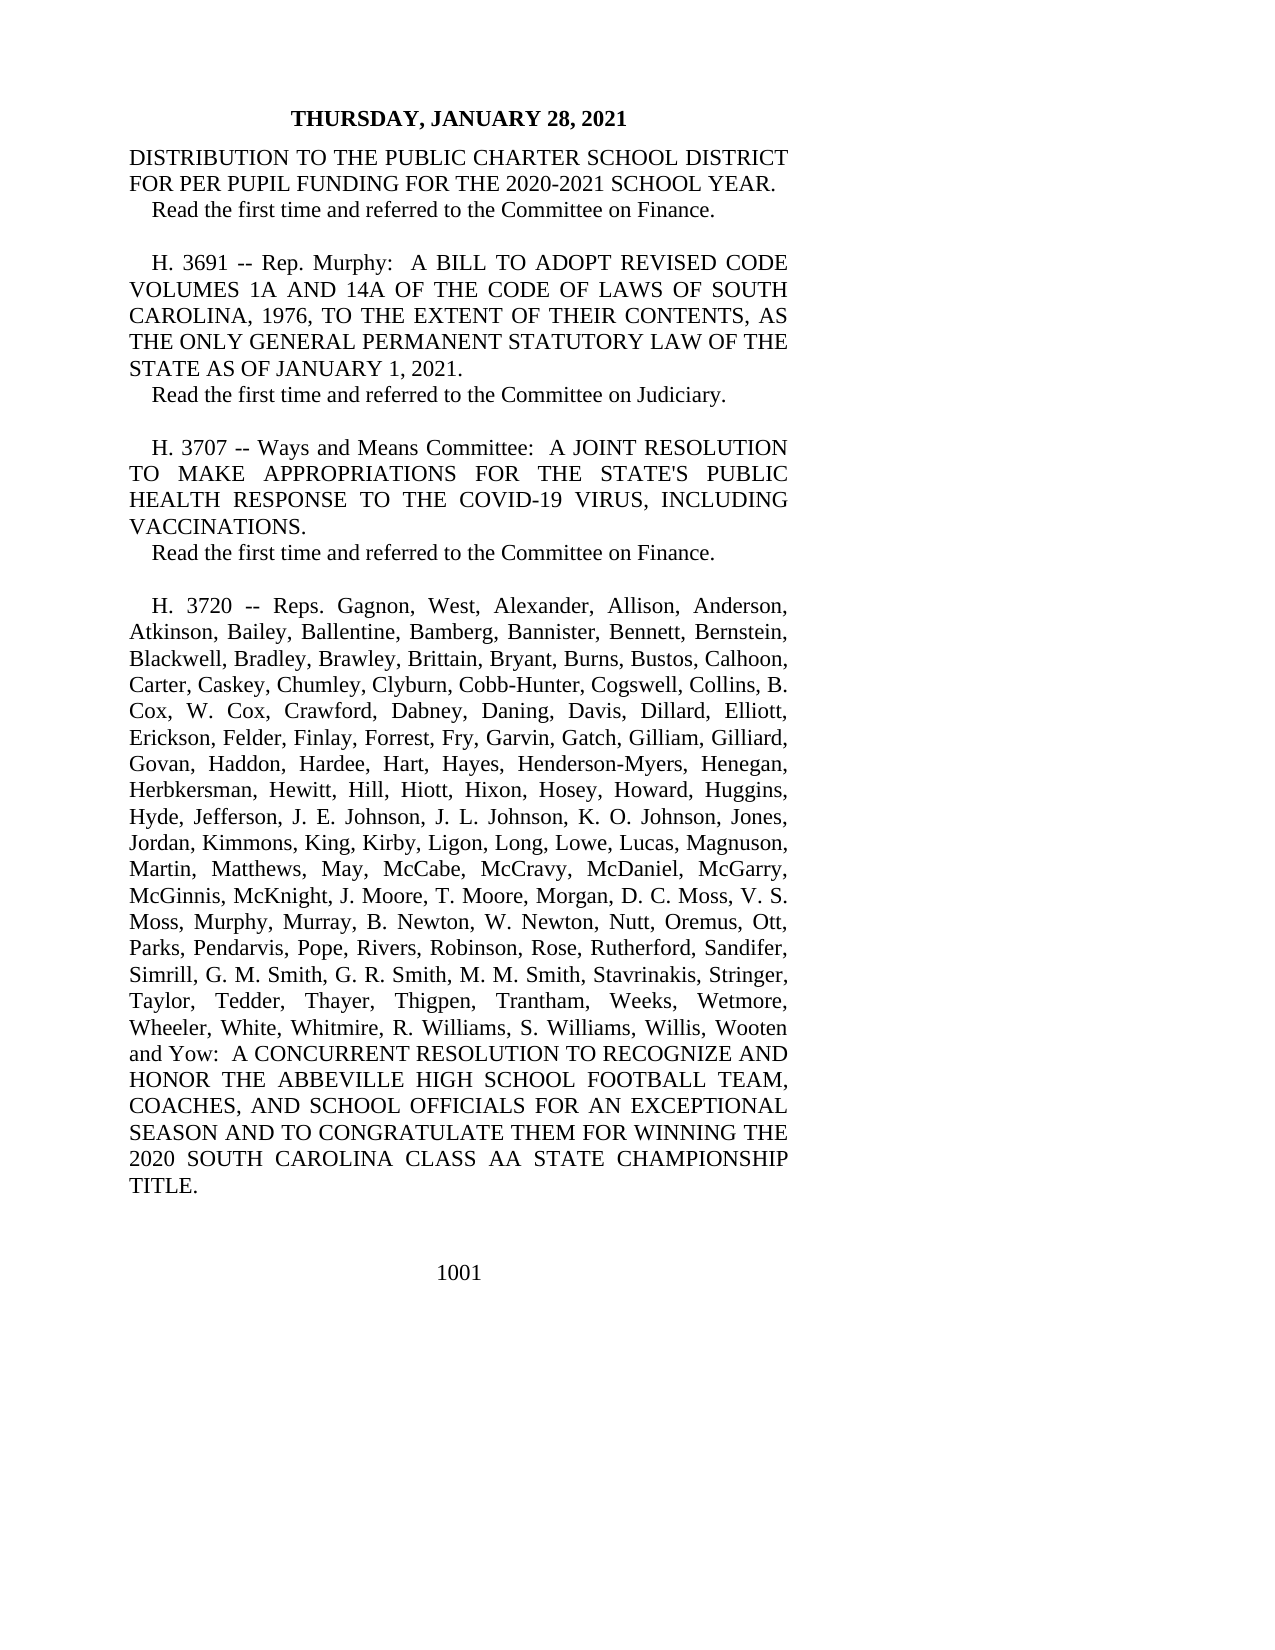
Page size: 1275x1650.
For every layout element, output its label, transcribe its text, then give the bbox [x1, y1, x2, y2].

text Read the first time and referred to the Committee on Finance. [129, 539, 789, 566]
text H. 3691 -- Rep. Murphy: A BILL TO ADOPT REVISED CODE VOLUMES 1A AND 14A OF THE CODE OF LAWS OF SOUTH CAROLINA, 1976, TO THE EXTENT OF THEIR CONTENTS, AS THE ONLY GENERAL PERMANENT STATUTORY LAW OF THE STATE AS OF JANUARY 1, 2021. [129, 249, 789, 381]
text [129, 144, 789, 197]
text Read the first time and referred to the Committee on Finance. [129, 197, 789, 223]
text Read the first time and referred to the Committee on Judiciary. [129, 381, 789, 407]
text H. 3720 -- Reps. Gagnon, West, Alexander, Allison, Anderson, Atkinson, Bailey, Ballentine, Bamberg, Bannister, Bennett, Bernstein, Blackwell, Bradley, Brawley, Brittain, Bryant, Burns, Bustos, Calhoon, Carter, Caskey, Chumley, Clyburn, Cobb-Hunter, Cogswell, Collins, B. Cox, W. Cox, Crawford, Dabney, Daning, Davis, Dillard, Elliott, Erickson, Felder, Finlay, Forrest, Fry, Garvin, Gatch, Gilliam, Gilliard, Govan, Haddon, Hardee, Hart, Hayes, Henderson-Myers, Henegan, Herbkersman, Hewitt, Hill, Hiott, Hixon, Hosey, Howard, Huggins, Hyde, Jefferson, J. E. Johnson, J. L. Johnson, K. O. Johnson, Jones, Jordan, Kimmons, King, Kirby, Ligon, Long, Lowe, Lucas, Magnuson, Martin, Matthews, May, McCabe, McCravy, McDaniel, McGarry, McGinnis, McKnight, J. Moore, T. Moore, Morgan, D. C. Moss, V. S. Moss, Murphy, Murray, B. Newton, W. Newton, Nutt, Oremus, Ott, Parks, Pendarvis, Pope, Rivers, Robinson, Rose, Rutherford, Sandifer, Simrill, G. M. Smith, G. R. Smith, M. M. Smith, Stavrinakis, Stringer, Taylor, Tedder, Thayer, Thigpen, Trantham, Weeks, Wetmore, Wheeler, White, Whitmire, R. Williams, S. Williams, Willis, Wooten and Yow: A CONCURRENT RESOLUTION TO RECOGNIZE AND HONOR THE ABBEVILLE HIGH SCHOOL FOOTBALL TEAM, COACHES, AND SCHOOL OFFICIALS FOR AN EXCEPTIONAL SEASON AND TO CONGRATULATE THEM FOR WINNING THE 2020 SOUTH CAROLINA CLASS AA STATE CHAMPIONSHIP TITLE. [129, 592, 789, 1198]
text H. 3707 -- Ways and Means Committee: A JOINT RESOLUTION TO MAKE APPROPRIATIONS FOR THE STATE'S PUBLIC HEALTH RESPONSE TO THE COVID-19 VIRUS, INCLUDING VACCINATIONS. [129, 434, 789, 539]
